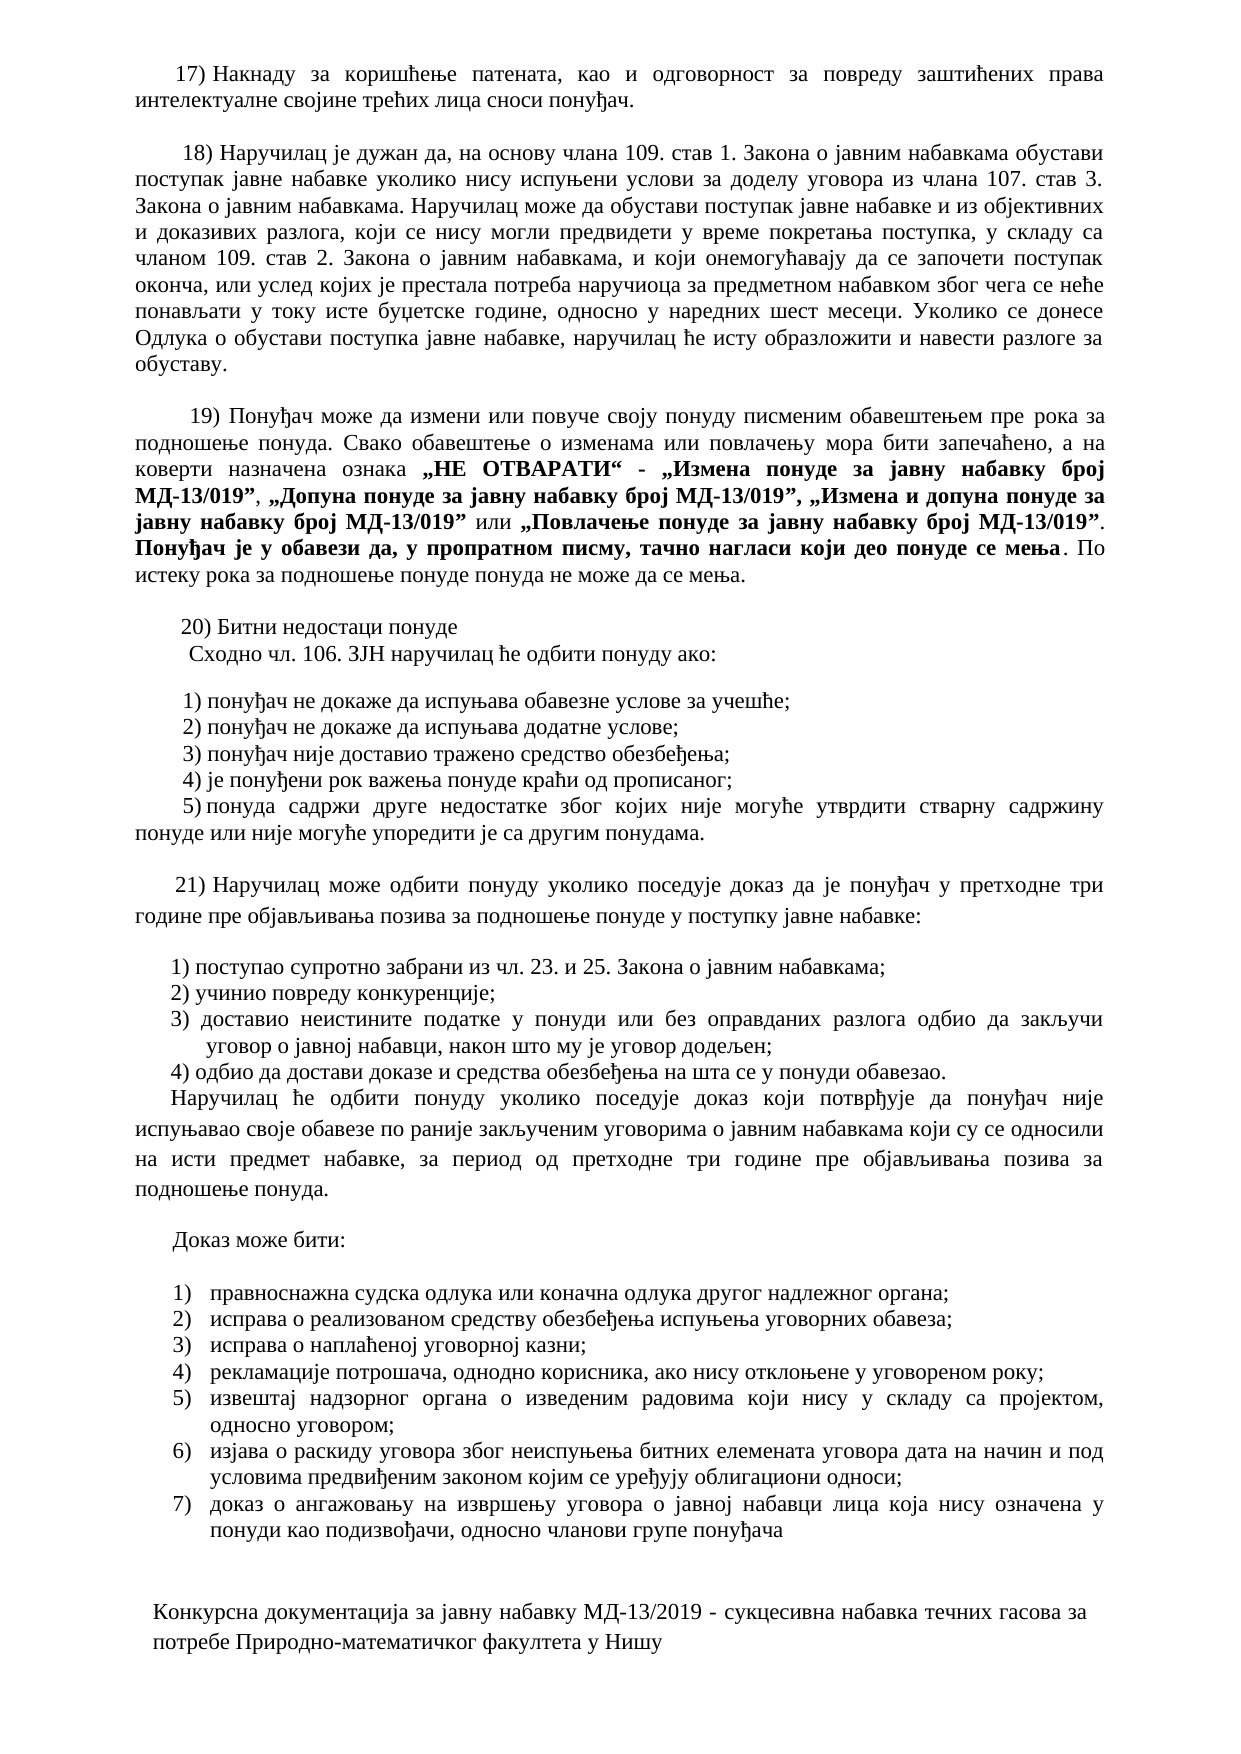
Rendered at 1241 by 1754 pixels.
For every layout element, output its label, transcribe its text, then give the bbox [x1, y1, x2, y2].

list изјава о раскиду уговора због неиспуњења битних елемената уговора дата на начин и под условима предвиђеним законом којим се уређују облигациони односи; [172, 1437, 1105, 1490]
text Доказ може бити: [135, 1226, 1105, 1252]
text 2) понуђач не докаже да испуњава додатне услове; [135, 713, 1105, 740]
list исправа о наплаћеној уговорној казни; [172, 1332, 1105, 1358]
text 3) понуђач није доставио тражено средство обезбеђења; [135, 740, 1105, 766]
text 17) Накнаду за коришћење патената, као и одговорност за повреду заштићених права интелектуалне својине трећих лица сноси понуђач. [135, 60, 1105, 113]
list правноснажна судска одлука или коначна одлука другог надлежног органа; [172, 1279, 1105, 1305]
list исправа о реализованом средству обезбеђења испуњења уговорних обавеза; [172, 1305, 1105, 1332]
text 4) одбио да достави доказе и средства обезбеђења на шта се у понуди обавезао. [135, 1058, 1105, 1084]
list рекламације потрошача, однодно корисника, ако нису отклоњене у уговореном року; [172, 1358, 1105, 1384]
text 4) је понуђени рок важења понуде краћи од прописаног; [135, 766, 1105, 792]
text 19) Понуђач може да измени или повуче своју понуду писменим обавештењем пре рока за подношење понуда. Свако обавештење о изменама или повлачењу мора бити запечаћено, а на коверти назначена ознака „НЕ ОТВАРАТИ“ - „Измена понуде за јавну набавку број МД-13/019”, „Допуна понуде за јавну набавку број МД-13/019”, „Измена и допуна понуде за јавну набавку број МД-13/019” или „Повлачење понуде за јавну набавку број МД-13/019”. Понуђач је у обавези да, у пропратном писму, тачно нагласи који део понуде се мења. По истеку рока за подношење понуде понуда не може да се мења. [135, 403, 1105, 587]
text 20) Битни недостаци понуде [135, 613, 1105, 640]
text 1) поступао супротно забрани из чл. 23. и 25. Закона о јавним набавкама; [135, 953, 1105, 979]
text 18) Наручилац је дужан да, на основу члана 109. став 1. Закона о јавним набавкама обустави поступак јавне набавке уколико нису испуњени услови за доделу уговора из члана 107. став 3. Закона о јавним набавкама. Наручилац може да обустави поступак јавне набавке и из објективних и доказивих разлога, који се нису могли предвидети у време покретања поступка, у складу са чланом 109. став 2. Закона о јавним набавкама, и који онемогућавају да се започети поступак оконча, или услед којих је престала потреба наручиоца за предметном набавком због чега се неће понављати у току исте буџетске године, односно у наредних шест месеци. Уколико се донесе Одлука о обустави поступка јавне набавке, наручилац ће исту образложити и навести разлоге за обуставу. [135, 139, 1105, 376]
text 1) понуђач не докаже да испуњава обавезне услове за учешће; [135, 687, 1105, 713]
text 3) доставио неистините податке у понуди или без оправданих разлога одбио да закључи уговор о јавној набавци, након што му је уговор додељен; [170, 1005, 1105, 1058]
list извештај надзорног органа о изведеним радовима који нису у складу са пројектом, односно уговором; [172, 1384, 1105, 1437]
text Наручилац ће одбити понуду уколико поседује доказ који потврђује да понуђач није испуњавао своје обавезе по раније закљученим уговорима о јавним набавкама који су се односили на исти предмет набавке, за период од претходне три године пре објављивања позива за подношење понуда. [135, 1084, 1105, 1201]
text Сходно чл. 106. ЗЈН наручилац ће одбити понуду ако: [182, 640, 1105, 666]
text 5) понуда садржи друге недостатке због којих није могуће утврдити стварну садржину понуде или није могуће упоредити је са другим понудама. [135, 792, 1105, 845]
list доказ о ангажовању на извршењу уговора о јавној набавци лица која нису означена у понуди као подизвођачи, односно чланови групе понуђача [172, 1490, 1105, 1542]
text 21) Наручилац може одбити понуду уколико поседује доказ да је понуђач у претходне три године пре објављивања позива за подношење понуде у поступку јавне набавке: [135, 871, 1105, 928]
text 2) учинио повреду конкуренције; [135, 979, 1105, 1005]
